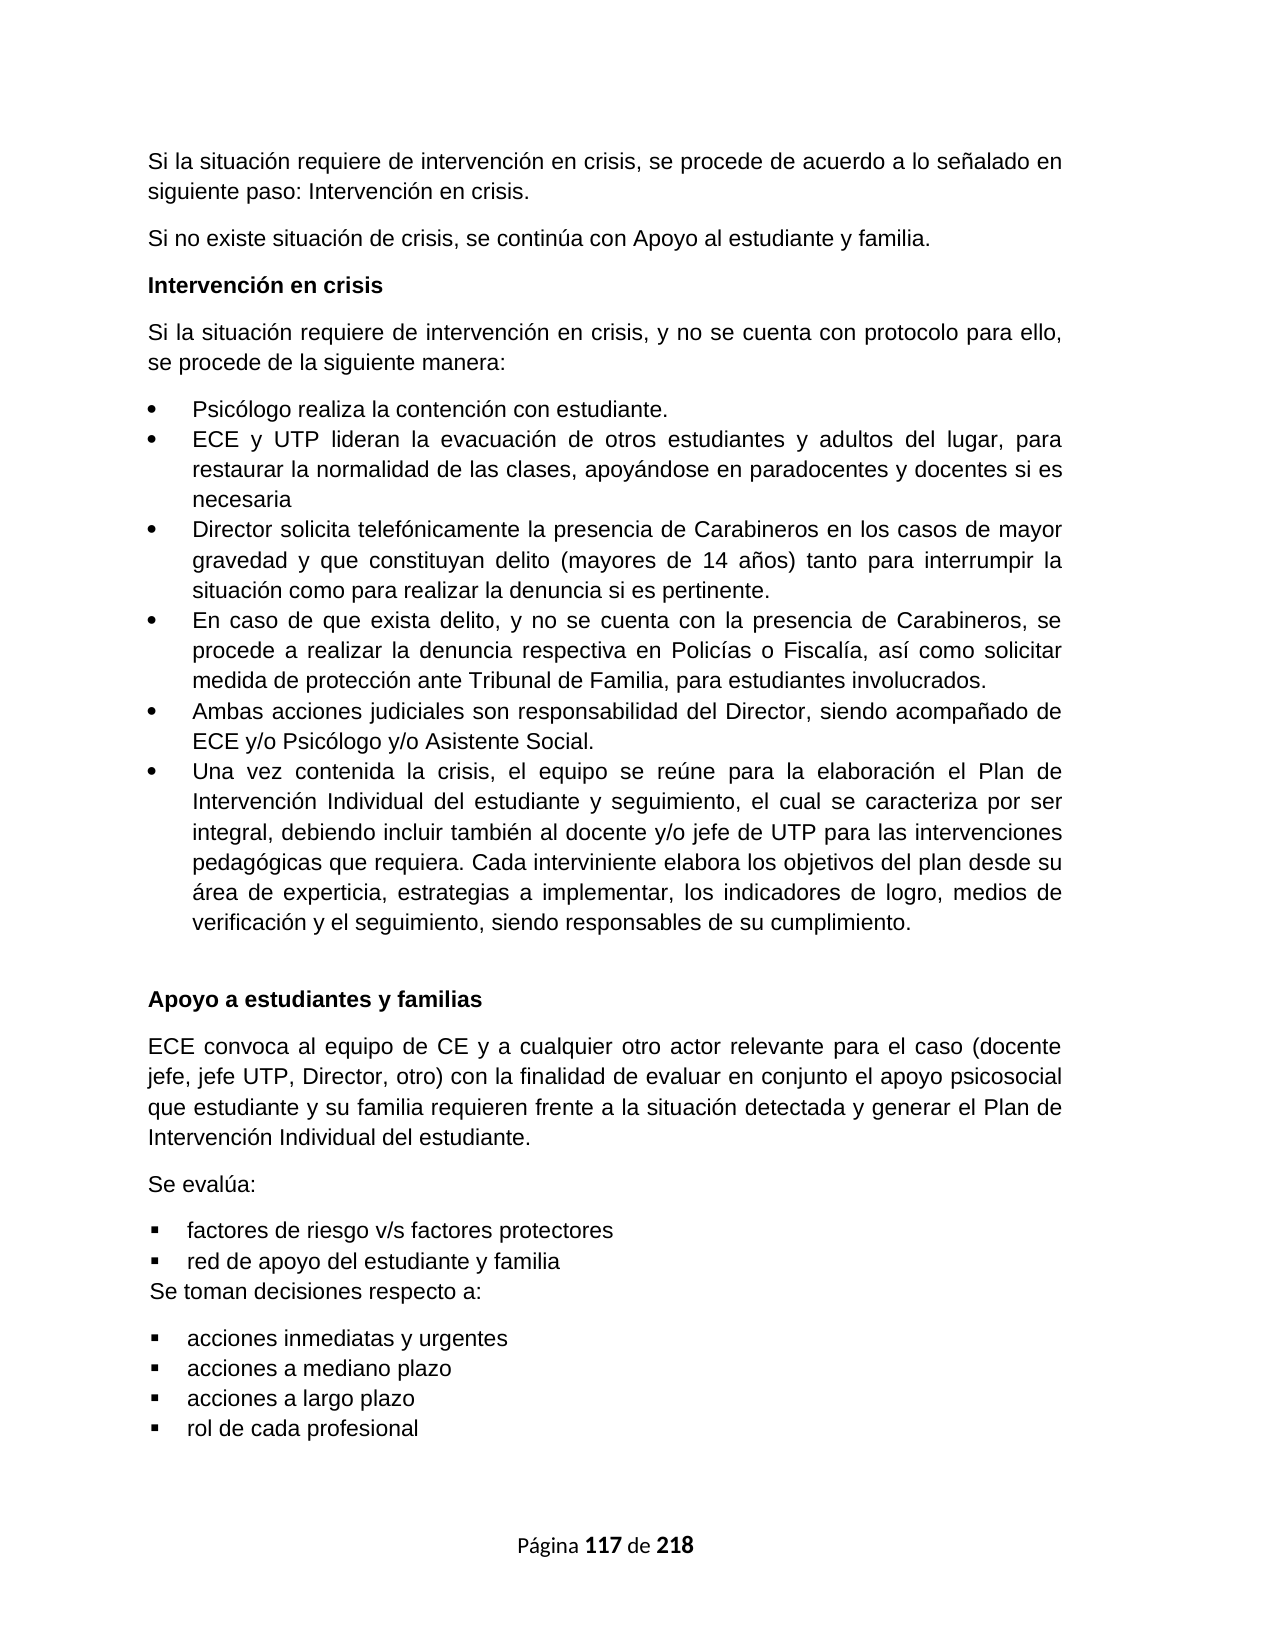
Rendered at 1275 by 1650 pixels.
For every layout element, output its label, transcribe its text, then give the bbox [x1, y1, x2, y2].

list acciones a largo plazo [149, 1385, 1063, 1411]
text Se evalúa: [148, 1171, 1063, 1197]
list factores de riesgo v/s factores protectores [149, 1217, 1063, 1244]
text Si no existe situación de crisis, se continúa con Apoyo al estudiante y familia. [148, 225, 1063, 251]
text ECE convoca al equipo de CE y a cualquier otro actor relevante para el caso (docente jefe, jefe UTP, Director, otro) con la finalidad de evaluar en conjunto el apoyo psicosocial que estudiante y su familia requieren frente a la situación detectada y generar el Plan de Intervención Individual del estudiante. [148, 1033, 1063, 1150]
text Apoyo a estudiantes y familias [148, 986, 1063, 1012]
list Director solicita telefónicamente la presencia de Carabineros en los casos de mayor gravedad y que constituyan delito (mayores de 14 años) tanto para interrumpir la situación como para realizar la denuncia si es pertinente. [148, 516, 1063, 603]
text Se toman decisiones respecto a: [149, 1278, 1063, 1304]
list red de apoyo del estudiante y familia [149, 1248, 1063, 1274]
list acciones inmediatas y urgentes [149, 1325, 1063, 1351]
list ECE y UTP lideran la evacuación de otros estudiantes y adultos del lugar, para restaurar la normalidad de las clases, apoyándose en paradocentes y docentes si es necesaria [148, 426, 1063, 512]
text Intervención en crisis [148, 272, 1063, 298]
list Ambas acciones judiciales son responsabilidad del Director, siendo acompañado de ECE y/o Psicólogo y/o Asistente Social. [148, 698, 1063, 754]
list Una vez contenida la crisis, el equipo se reúne para la elaboración el Plan de Intervención Individual del estudiante y seguimiento, el cual se caracteriza por ser integral, debiendo incluir también al docente y/o jefe de UTP para las intervenciones pedagógicas que requiera. Cada interviniente elabora los objetivos del plan desde su área de experticia, estrategias a implementar, los indicadores de logro, medios de verificación y el seguimiento, siendo responsables de su cumplimiento. [148, 758, 1063, 935]
text Si la situación requiere de intervención en crisis, y no se cuenta con protocolo para ello, se procede de la siguiente manera: [148, 318, 1063, 375]
list Psicólogo realiza la contención con estudiante. [148, 396, 1063, 422]
text Si la situación requiere de intervención en crisis, se procede de acuerdo a lo señalado en siguiente paso: Intervención en crisis. [148, 148, 1063, 204]
list rol de cada profesional [149, 1415, 1063, 1442]
list acciones a mediano plazo [149, 1355, 1063, 1381]
list En caso de que exista delito, y no se cuenta con la presencia de Carabineros, se procede a realizar la denuncia respectiva en Policías o Fiscalía, así como solicitar medida de protección ante Tribunal de Familia, para estudiantes involucrados. [148, 607, 1063, 694]
